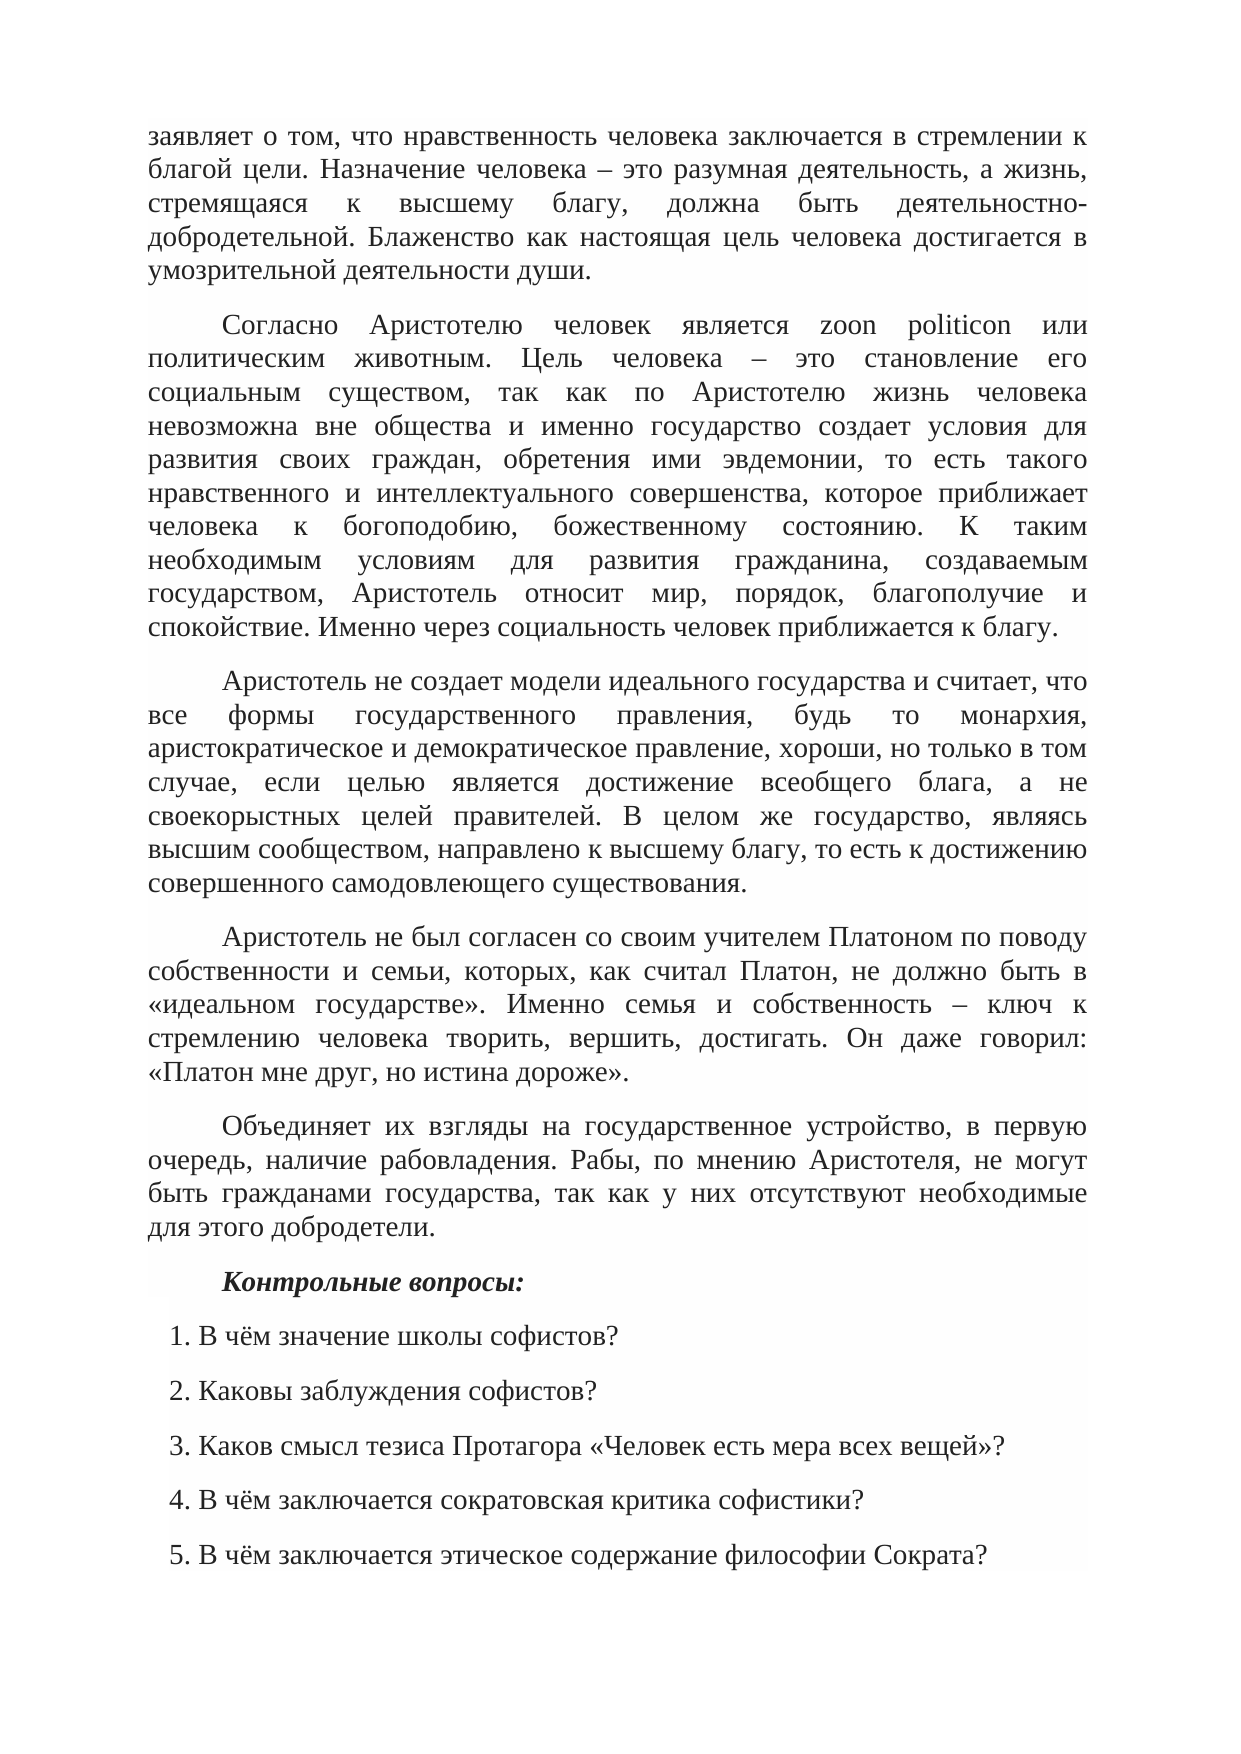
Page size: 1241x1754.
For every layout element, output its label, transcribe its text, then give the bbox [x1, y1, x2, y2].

text Объединяет их взгляды на государственное устройство, в первую очередь, наличие рабовладения. Рабы, по мнению Аристотеля, не могут быть гражданами государства, так как у них отсутствуют необходимые для этого добродетели. [148, 1108, 1088, 1242]
text 2. Каковы заблуждения софистов? [169, 1373, 1088, 1407]
text Контрольные вопросы: [148, 1264, 1088, 1297]
text 4. В чём заключается сократовская критика софистики? [169, 1482, 1088, 1516]
text Аристотель не был согласен со своим учителем Платоном по поводу собственности и семьи, которых, как считал Платон, не должно быть в «идеальном государстве». Именно семья и собственность – ключ к стремлению человека творить, вершить, достигать. Он даже говорил: «Платон мне друг, но истина дороже». [148, 919, 1088, 1087]
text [148, 118, 1088, 286]
text 3. Каков смысл тезиса Протагора «Человек есть мера всех вещей»? [169, 1428, 1088, 1461]
text Аристотель не создает модели идеального государства и считает, что все формы государственного правления, будь то монархия, аристократическое и демократическое правление, хороши, но только в том случае, если целью является достижение всеобщего блага, а не своекорыстных целей правителей. В целом же государство, являясь высшим сообществом, направлено к высшему благу, то есть к достижению совершенного самодовлеющего существования. [148, 663, 1088, 898]
text 1. В чём значение школы софистов? [169, 1318, 1088, 1352]
text Согласно Аристотелю человек является zoon politicon или политическим животным. Цель человека – это становление его социальным существом, так как по Аристотелю жизнь человека невозможна вне общества и именно государство создает условия для развития своих граждан, обретения ими эвдемонии, то есть такого нравственного и интеллектуального совершенства, которое приближает человека к богоподобию, божественному состоянию. К таким необходимым условиям для развития гражданина, создаваемым государством, Аристотель относит мир, порядок, благополучие и спокойствие. Именно через социальность человек приближается к благу. [148, 307, 1088, 642]
text 5. В чём заключается этическое содержание философии Сократа? [169, 1537, 1088, 1571]
